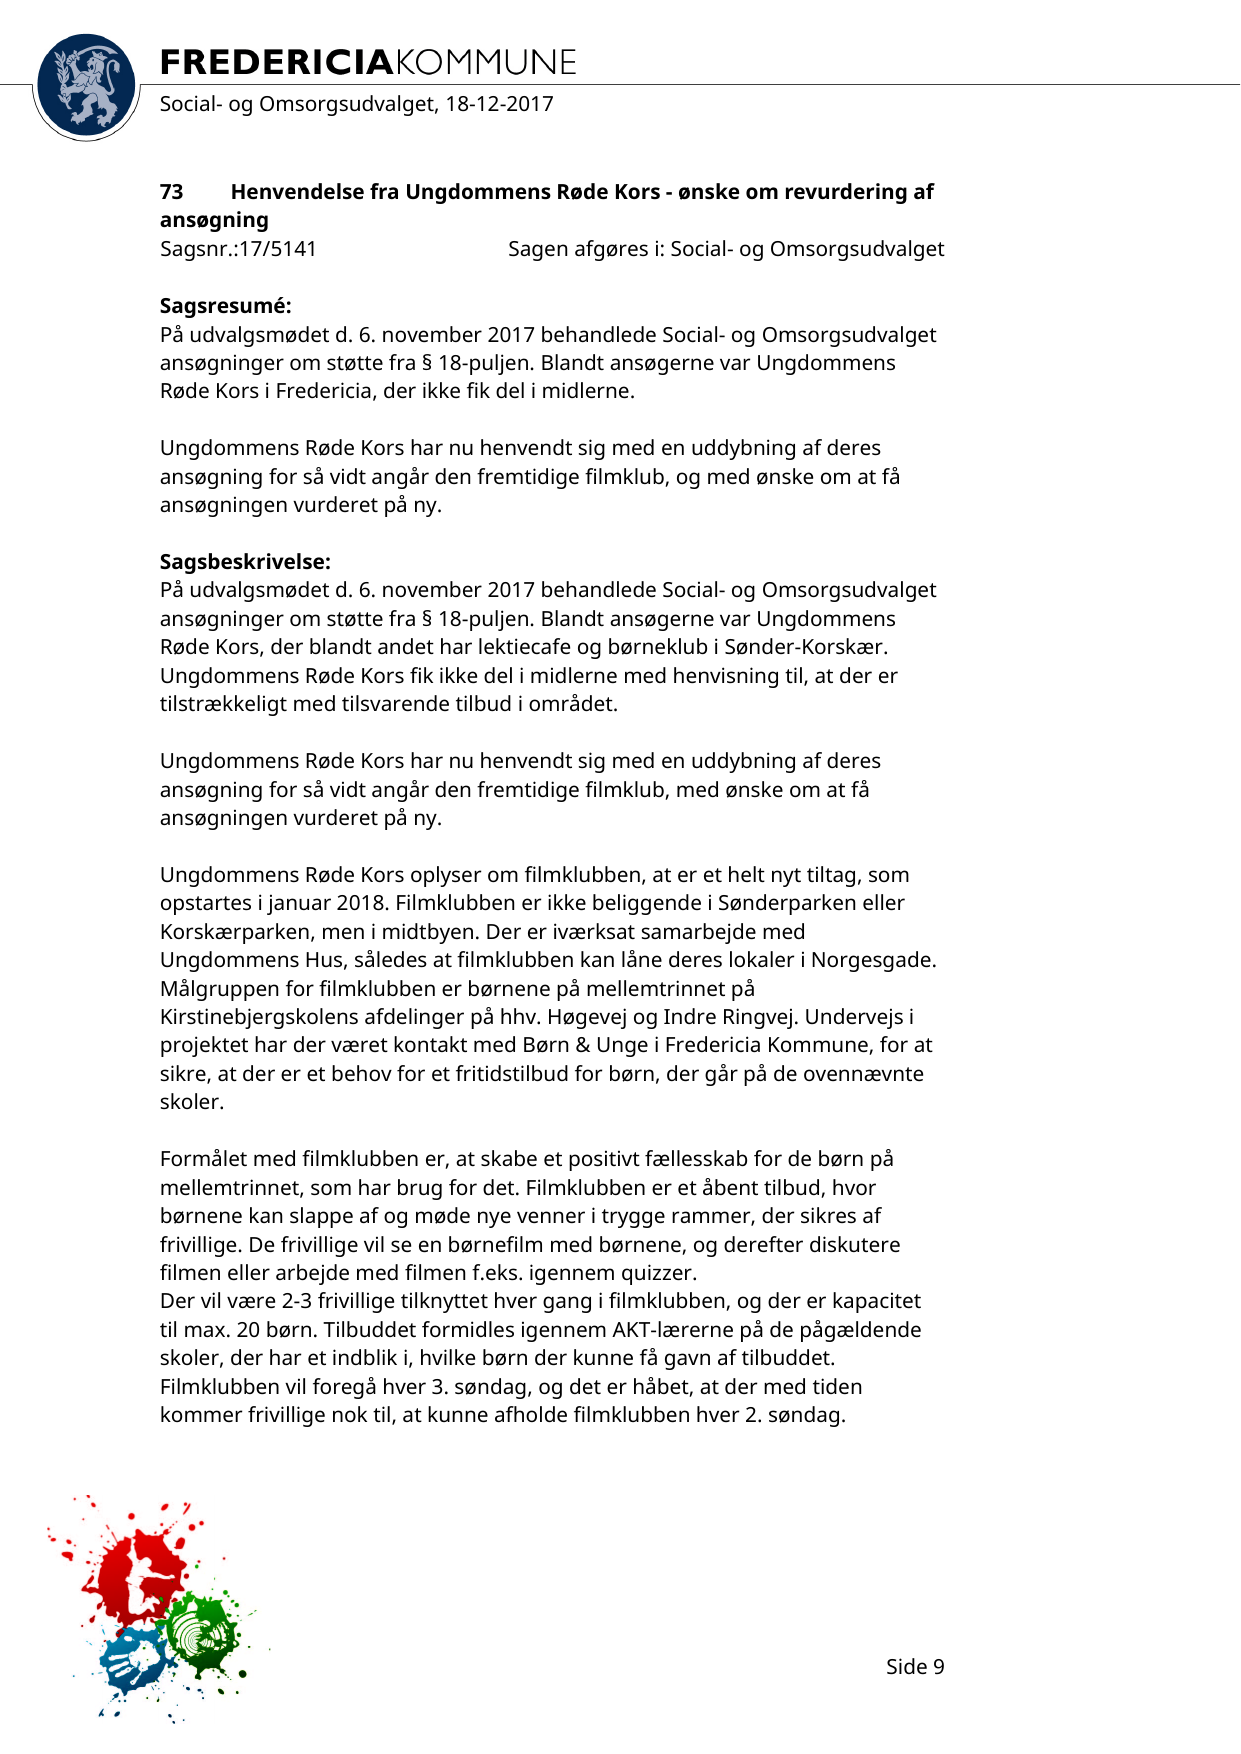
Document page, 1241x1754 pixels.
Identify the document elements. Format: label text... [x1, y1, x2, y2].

text På udvalgsmødet d. 6. november 2017 behandlede Social- og Omsorgsudvalget ansøgninger om støtte fra § 18-puljen. Blandt ansøgerne var Ungdommens Røde Kors i Fredericia, der ikke fik del i midlerne. [159, 320, 945, 405]
picture [0, 23, 1241, 147]
text Ungdommens Røde Kors har nu henvendt sig med en uddybning af deres ansøgning for så vidt angår den fremtidige filmklub, og med ønske om at få ansøgningen vurderet på ny. [159, 433, 945, 519]
text På udvalgsmødet d. 6. november 2017 behandlede Social- og Omsorgsudvalget ansøgninger om støtte fra § 18-puljen. Blandt ansøgerne var Ungdommens Røde Kors, der blandt andet har lektiecafe og børneklub i Sønder-Korskær. Ungdommens Røde Kors fik ikke del i midlerne med henvisning til, at der er tilstrækkeligt med tilsvarende tilbud i området. [159, 576, 945, 718]
picture [47, 1495, 271, 1724]
text Formålet med filmklubben er, at skabe et positivt fællesskab for de børn på mellemtrinnet, som har brug for det. Filmklubben er et åbent tilbud, hvor børnene kan slappe af og møde nye venner i trygge rammer, der sikres af frivillige. De frivillige vil se en børnefilm med børnene, og derefter diskutere filmen eller arbejde med filmen f.eks. igennem quizzer. [159, 1144, 945, 1287]
text Der vil være 2-3 frivillige tilknyttet hver gang i filmklubben, og der er kapacitet til max. 20 børn. Tilbuddet formidles igennem AKT-lærerne på de pågældende skoler, der har et indblik i, hvilke børn der kunne få gavn af tilbuddet. Filmklubben vil foregå hver 3. søndag, og det er håbet, at der med tiden kommer frivillige nok til, at kunne afholde filmklubben hver 2. søndag. [159, 1287, 945, 1429]
subtitle 73 Henvendelse fra Ungdommens Røde Kors - ønske om revurdering af ansøgning [159, 177, 945, 234]
table_header Sagsnr.:17/5141 [160, 234, 356, 262]
table_header Sagen afgøres i: Social- og Omsorgsudvalget [356, 234, 945, 262]
text Sagsbeskrivelse: [159, 547, 945, 576]
text Ungdommens Røde Kors oplyser om filmklubben, at er et helt nyt tiltag, som opstartes i januar 2018. Filmklubben er ikke beliggende i Sønderparken eller Korskærparken, men i midtbyen. Der er iværksat samarbejde med Ungdommens Hus, således at filmklubben kan låne deres lokaler i Norgesgade. Målgruppen for filmklubben er børnene på mellemtrinnet på Kirstinebjergskolens afdelinger på hhv. Høgevej og Indre Ringvej. Undervejs i projektet har der været kontakt med Børn & Unge i Fredericia Kommune, for at sikre, at der er et behov for et fritidstilbud for børn, der går på de ovennævnte skoler. [159, 860, 945, 1116]
text Ungdommens Røde Kors har nu henvendt sig med en uddybning af deres ansøgning for så vidt angår den fremtidige filmklub, med ønske om at få ansøgningen vurderet på ny. [159, 746, 945, 832]
title Sagsresumé: [159, 291, 945, 320]
